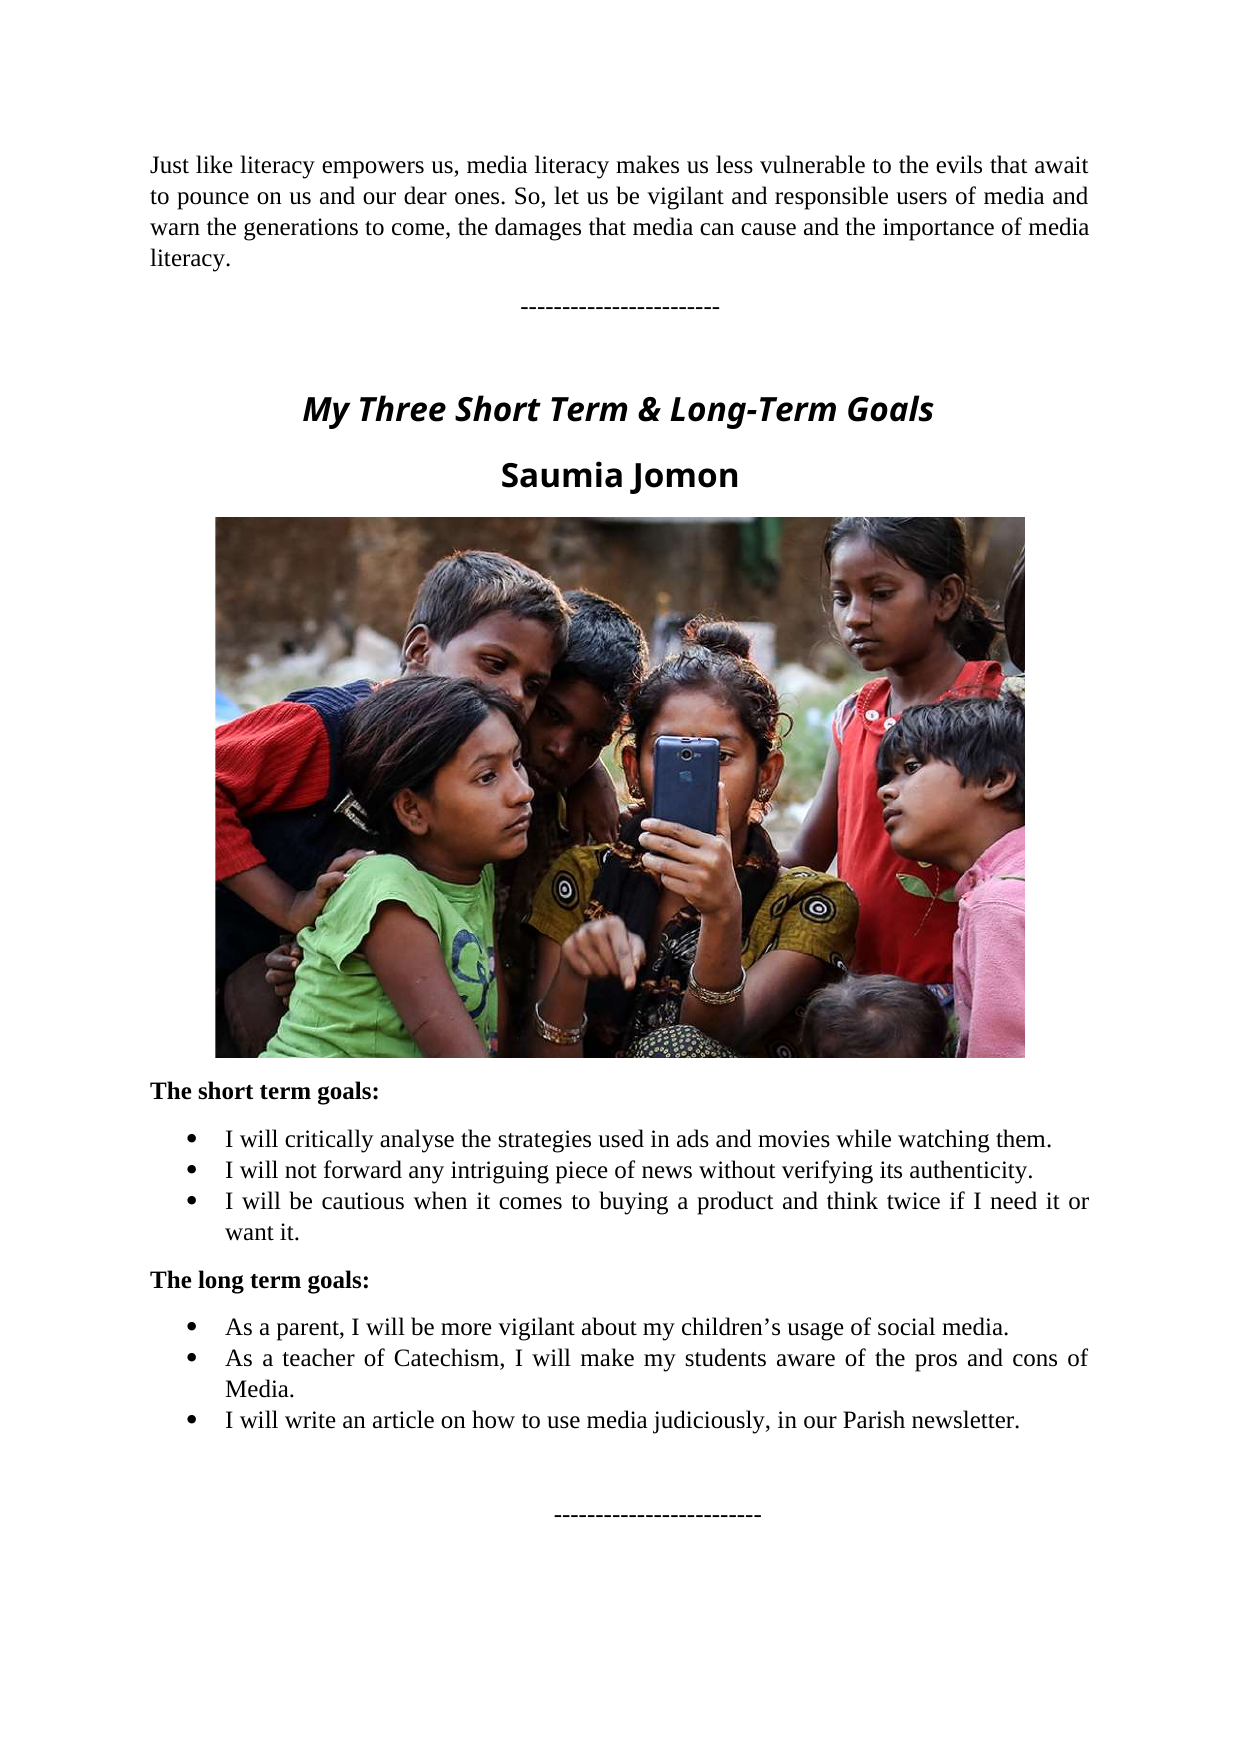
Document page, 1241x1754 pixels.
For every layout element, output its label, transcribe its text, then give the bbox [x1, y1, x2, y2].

text ------------------------ [150, 291, 1090, 319]
text Just like literacy empowers us, media literacy makes us less vulnerable to the evils that await to pounce on us and our dear ones. So, let us be vigilant and responsible users of media and warn the generations to come, the damages that media can cause and the importance of media literacy. [150, 150, 1090, 272]
list I will write an article on how to use media judiciously, in our Parish newsletter. [187, 1406, 1090, 1434]
text My Three Short Term & Long-Term Goals [150, 386, 1090, 432]
list I will be cautious when it comes to buying a product and think twice if I need it or want it. [187, 1186, 1090, 1246]
text The long term goals: [150, 1265, 1090, 1293]
text The short term goals: [150, 1076, 1090, 1105]
picture [215, 517, 1025, 1058]
list As a teacher of Catechism, I will make my students aware of the pros and cons of Media. [187, 1343, 1090, 1403]
list I will not forward any intriguing piece of news without verifying its authenticity. [187, 1155, 1090, 1184]
list As a parent, I will be more vigilant about my children’s usage of social media. [187, 1312, 1090, 1341]
text Saumia Jomon [150, 452, 1090, 497]
list ------------------------- [225, 1499, 1090, 1527]
list I will critically analyse the strategies used in ads and movies while watching them. [187, 1124, 1090, 1153]
